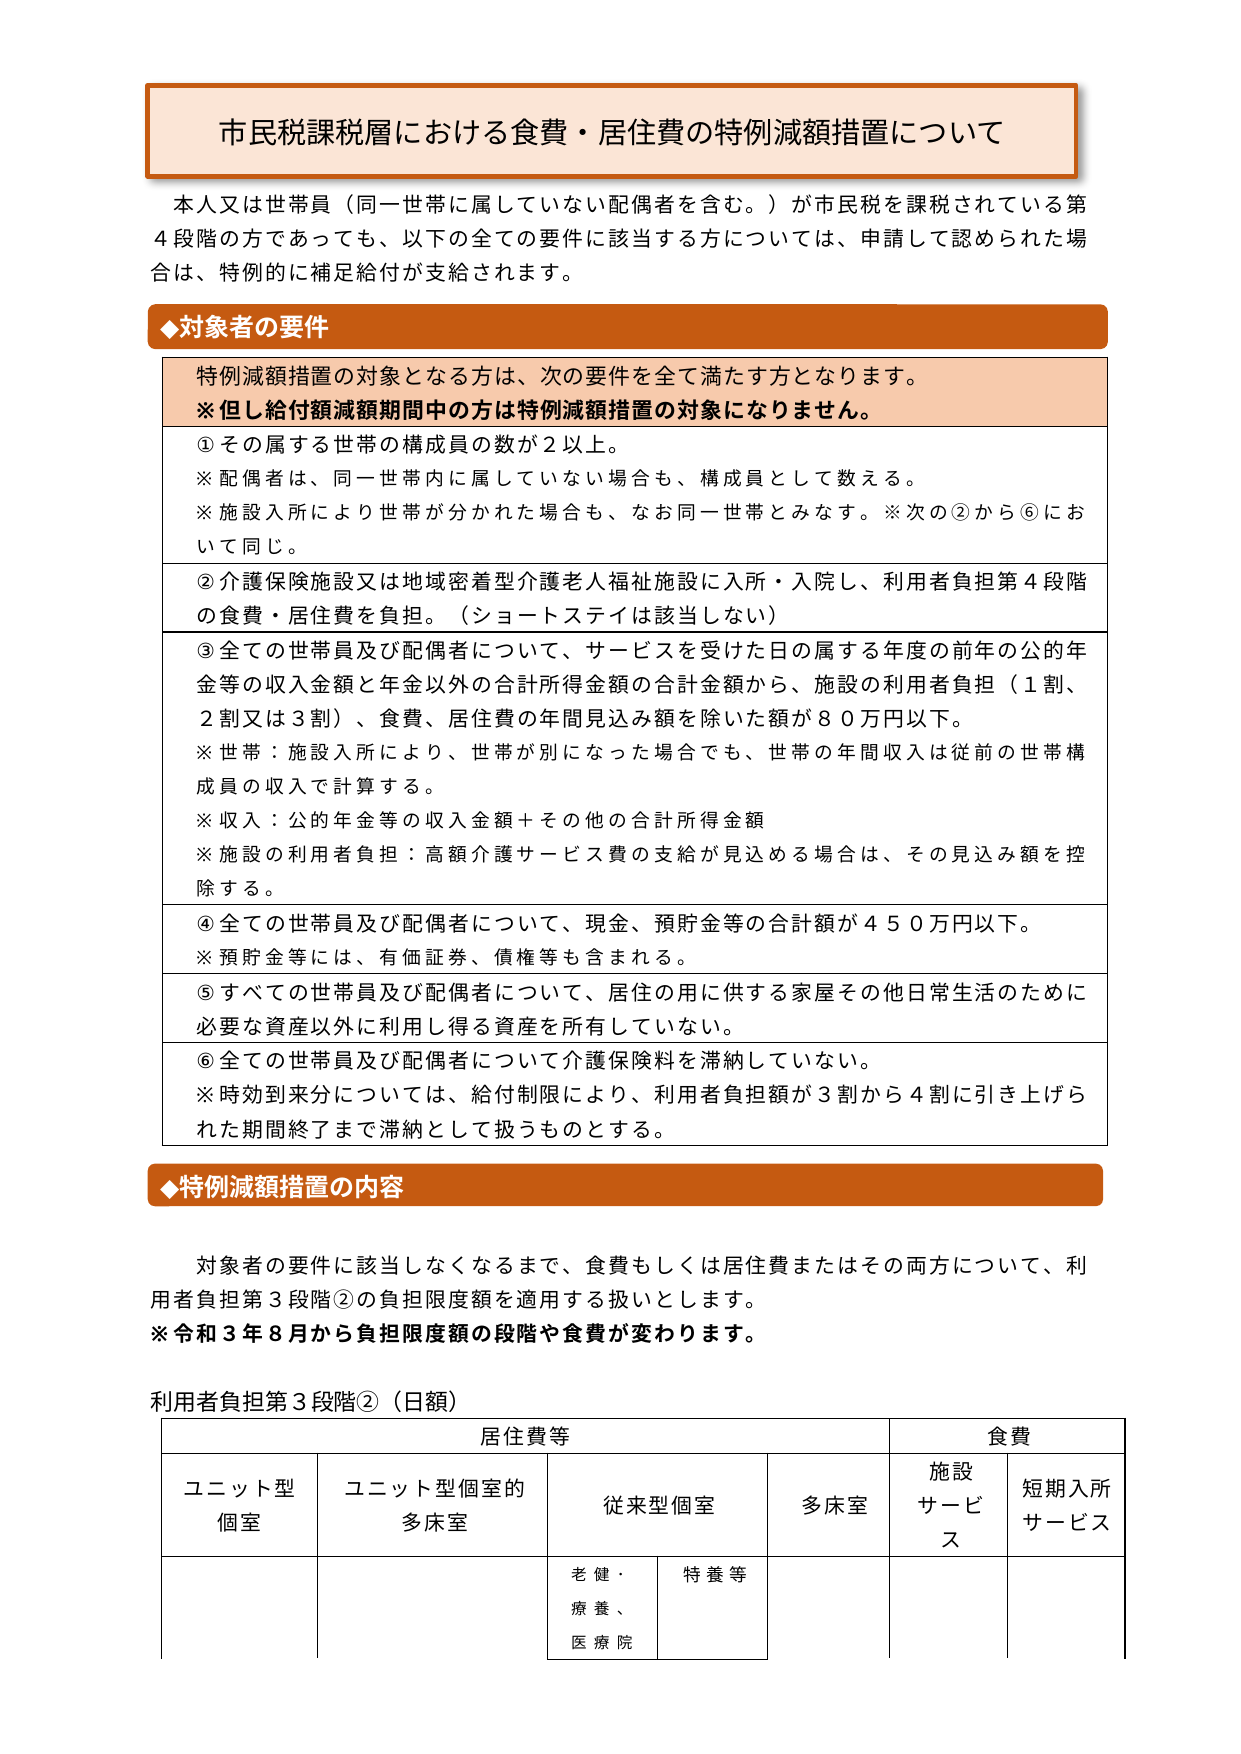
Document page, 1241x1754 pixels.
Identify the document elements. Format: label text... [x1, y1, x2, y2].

table_cell ③全ての世帯員及び配偶者について、サービスを受けた日の属する年度の前年の公的年金等の収入金額と年金以外の合計所得金額の合計金額から、施設の利用者負担（１割、２割又は３割）、食費、居住費の年間見込み額を除いた額が８０万円以下。 ※世帯：施設入所により、世帯が別になった場合でも、世帯の年間収入は従前の世帯構成員の収入で計算する。 ※収入：公的年金等の収入金額＋その他の合計所得金額 ※施設の利用者負担：高額介護サービス費の支給が見込める場合は、その見込み額を控除する。 [163, 633, 1107, 904]
table_cell 従来型個室 [548, 1454, 767, 1556]
table_cell 短期入所 サービス [1008, 1454, 1124, 1556]
table_cell 施設 サービス [890, 1454, 1007, 1556]
text 利用者負担第３段階②（日額） [150, 1384, 1090, 1418]
table_cell ④全ての世帯員及び配偶者について、現金、預貯金等の合計額が４５０万円以下。 ※預貯金等には、有価証券、債権等も含まれる。 [163, 905, 1107, 973]
text 対象者の要件に該当しなくなるまで、食費もしくは居住費またはその両方について、利用者負担第３段階②の負担限度額を適用する扱いとします。 [150, 1248, 1090, 1316]
text ※令和３年８月から負担限度額の段階や食費が変わります。 [150, 1316, 1090, 1350]
table_cell ②介護保険施設又は地域密着型介護老人福祉施設に入所・入院し、利用者負担第４段階の食費・居住費を負担。（ショートステイは該当しない） [163, 564, 1107, 631]
table_header 食費 [890, 1419, 1124, 1453]
text 本人又は世帯員（同一世帯に属していない配偶者を含む。）が市民税を課税されている第４段階の方であっても、以下の全ての要件に該当する方については、申請して認められた場合は、特例的に補足給付が支給されます。 [150, 187, 1090, 289]
table_cell ⑤すべての世帯員及び配偶者について、居住の用に供する家屋その他日常生活のために必要な資産以外に利用し得る資産を所有していない。 [163, 974, 1107, 1042]
table_cell ⑥全ての世帯員及び配偶者について介護保険料を滞納していない。 ※時効到来分については、給付制限により、利用者負担額が３割から４割に引き上げられた期間終了まで滞納として扱うものとする。 [163, 1043, 1107, 1145]
table_cell ユニット型個室 [162, 1454, 317, 1556]
table_cell [1008, 1557, 1124, 1658]
table_cell ユニット型個室的多床室 [318, 1454, 547, 1556]
table_cell ①その属する世帯の構成員の数が２以上。 ※配偶者は、同一世帯内に属していない場合も、構成員として数える。 ※施設入所により世帯が分かれた場合も、なお同一世帯とみなす。※次の②から⑥において同じ。 [163, 427, 1107, 562]
table_cell 特養等 [658, 1557, 767, 1658]
table_cell [318, 1557, 547, 1658]
table_cell 多床室 [768, 1454, 889, 1556]
table_cell 老健･療養、 医療院等 [548, 1557, 657, 1658]
table_cell [768, 1557, 889, 1658]
table_header 居住費等 [162, 1419, 889, 1453]
table_cell [890, 1557, 1007, 1658]
table_header 特例減額措置の対象となる方は、次の要件を全て満たす方となります。 ※但し給付額減額期間中の方は特例減額措置の対象になりません。 [163, 358, 1107, 426]
table_cell [162, 1557, 317, 1658]
